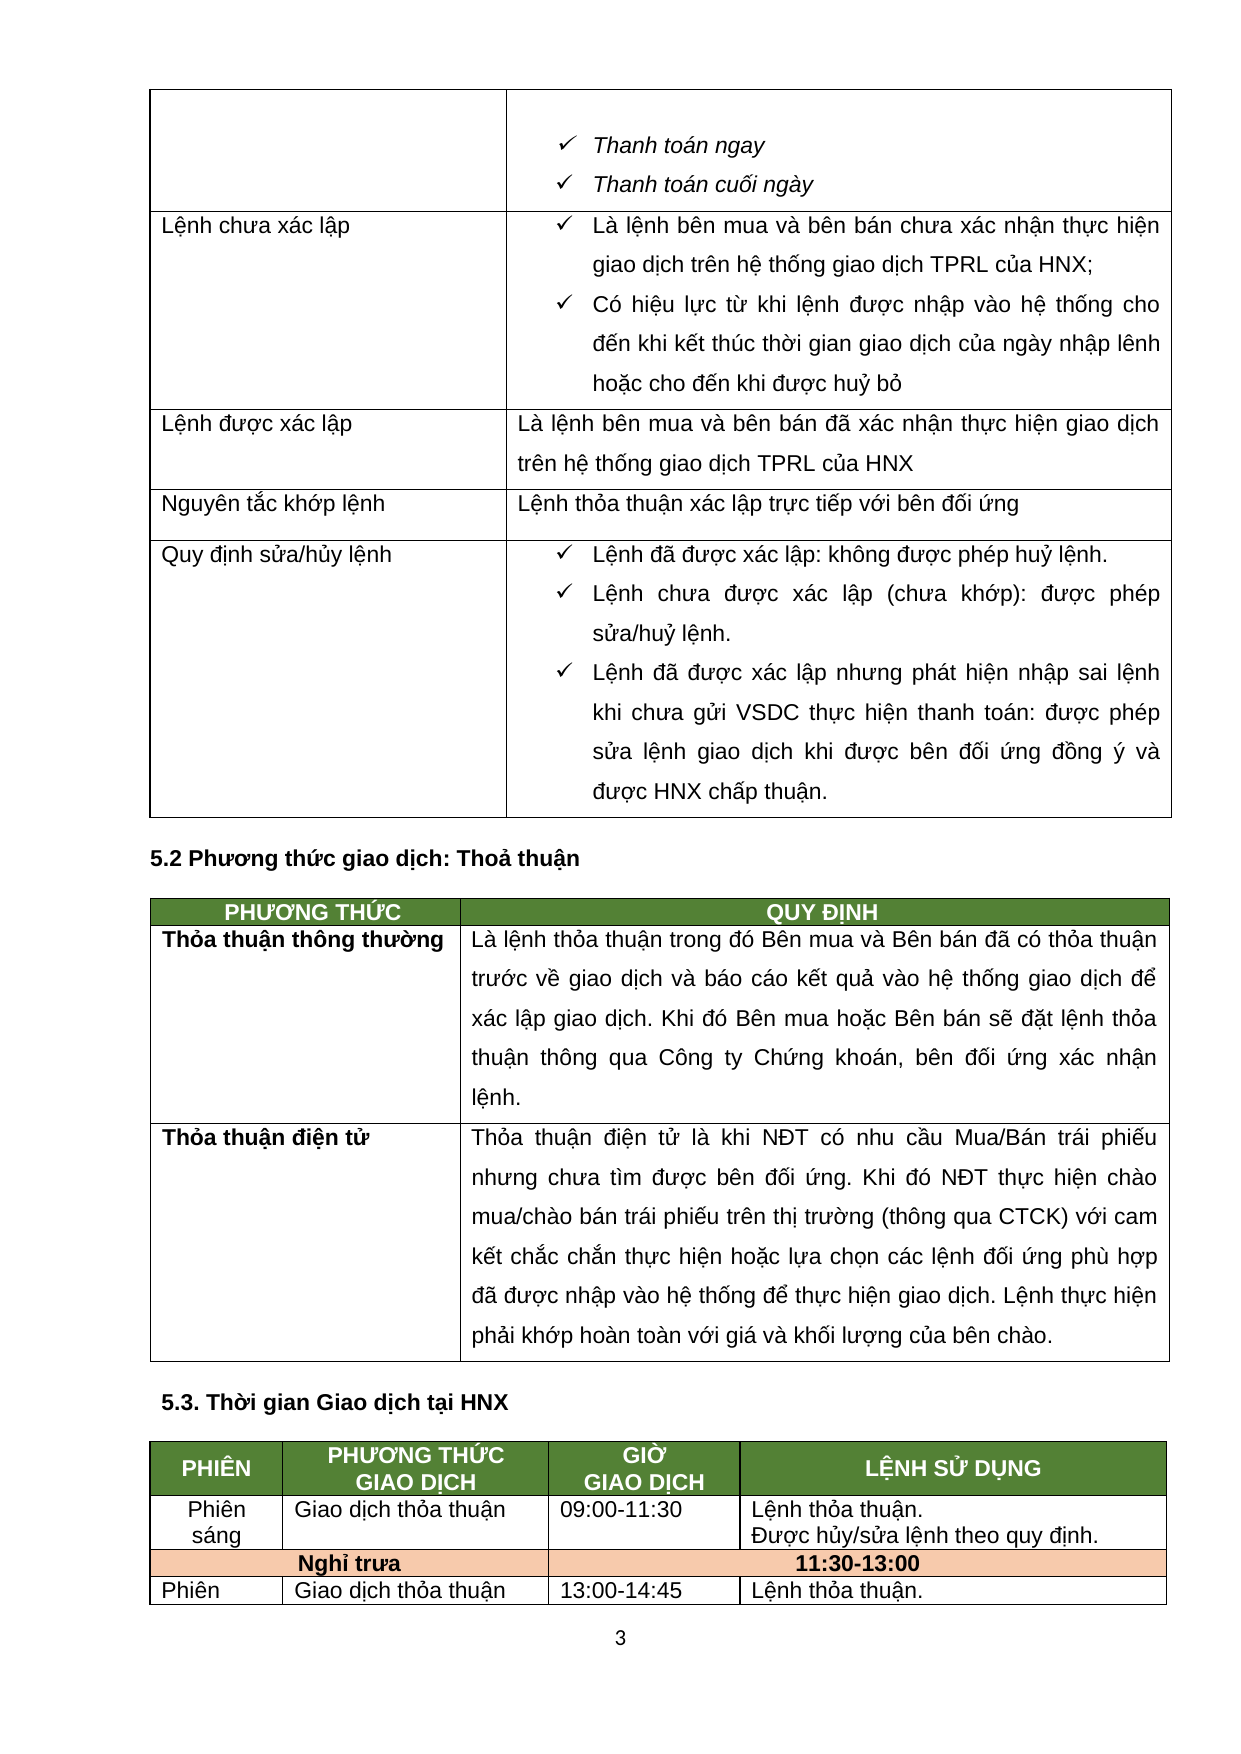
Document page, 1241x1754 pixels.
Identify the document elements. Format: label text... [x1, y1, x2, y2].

table_cell Quy định sửa/hủy lệnh [151, 541, 506, 817]
table_cell Lệnh chưa xác lập [151, 212, 506, 409]
table_cell Giao dịch thỏa thuận [283, 1496, 548, 1549]
table_cell Thỏa thuận điện tử [151, 1124, 460, 1361]
table_cell Nghỉ trưa [151, 1550, 548, 1576]
table_cell Phiên sáng [151, 1496, 282, 1549]
table_cell 13:00-14:45 [549, 1577, 739, 1603]
text 5.3. Thời gian Giao dịch tại HNX [161, 1388, 1105, 1415]
table_header GIỜ GIAO DỊCH [549, 1442, 739, 1495]
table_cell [507, 90, 1171, 211]
table_cell Lệnh được xác lập [151, 410, 506, 489]
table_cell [741, 1577, 1166, 1603]
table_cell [283, 1577, 548, 1603]
table_cell Phiên chiều [151, 1577, 282, 1603]
table_cell 09:00-11:30 [549, 1496, 739, 1549]
text 5.2 Phương thức giao dịch: Thoả thuận [150, 845, 1105, 871]
table_cell Lệnh đã được xác lập: không được phép huỷ lệnh. Lệnh chưa được xác lập (chưa khớp): được phép sửa/huỷ lệnh. Lệnh đã được xác lập nhưng phát hiện nhập sai lệnh khi chưa gửi VSDC thực hiện thanh toán: được phép sửa lệnh giao dịch khi được bên đối ứng đồng ý và được HNX chấp thuận. [507, 541, 1171, 817]
table_cell Là lệnh thỏa thuận trong đó Bên mua và Bên bán đã có thỏa thuận trước về giao dịch và báo cáo kết quả vào hệ thống giao dịch để xác lập giao dịch. Khi đó Bên mua hoặc Bên bán sẽ đặt lệnh thỏa thuận thông qua Công ty Chứng khoán, bên đối ứng xác nhận lệnh. [461, 926, 1169, 1123]
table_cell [741, 1496, 1166, 1549]
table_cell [151, 90, 506, 211]
table_header LỆNH SỬ DỤNG [741, 1442, 1166, 1495]
table_header PHƯƠNG THỨC GIAO DỊCH [283, 1442, 548, 1495]
table_cell Lệnh thỏa thuận xác lập trực tiếp với bên đối ứng [507, 490, 1171, 540]
table_header QUY ĐỊNH [461, 899, 1169, 925]
table_cell Nguyên tắc khớp lệnh [151, 490, 506, 540]
table_cell Thỏa thuận thông thường [151, 926, 460, 1123]
table_cell 11:30-13:00 [549, 1550, 1166, 1576]
table_cell Thỏa thuận điện tử là khi NĐT có nhu cầu Mua/Bán trái phiếu nhưng chưa tìm được bên đối ứng. Khi đó NĐT thực hiện chào mua/chào bán trái phiếu trên thị trường (thông qua CTCK) với cam kết chắc chắn thực hiện hoặc lựa chọn các lệnh đối ứng phù hợp đã được nhập vào hệ thống để thực hiện giao dịch. Lệnh thực hiện phải khớp hoàn toàn với giá và khối lượng của bên chào. [461, 1124, 1169, 1361]
table_header PHIÊN [151, 1442, 282, 1495]
table_header PHƯƠNG THỨC [151, 899, 460, 925]
table_cell Là lệnh bên mua và bên bán chưa xác nhận thực hiện giao dịch trên hệ thống giao dịch TPRL của HNX; Có hiệu lực từ khi lệnh được nhập vào hệ thống cho đến khi kết thúc thời gian giao dịch của ngày nhập lênh hoặc cho đến khi được huỷ bỏ [507, 212, 1171, 409]
table_cell Là lệnh bên mua và bên bán đã xác nhận thực hiện giao dịch trên hệ thống giao dịch TPRL của HNX [507, 410, 1171, 489]
